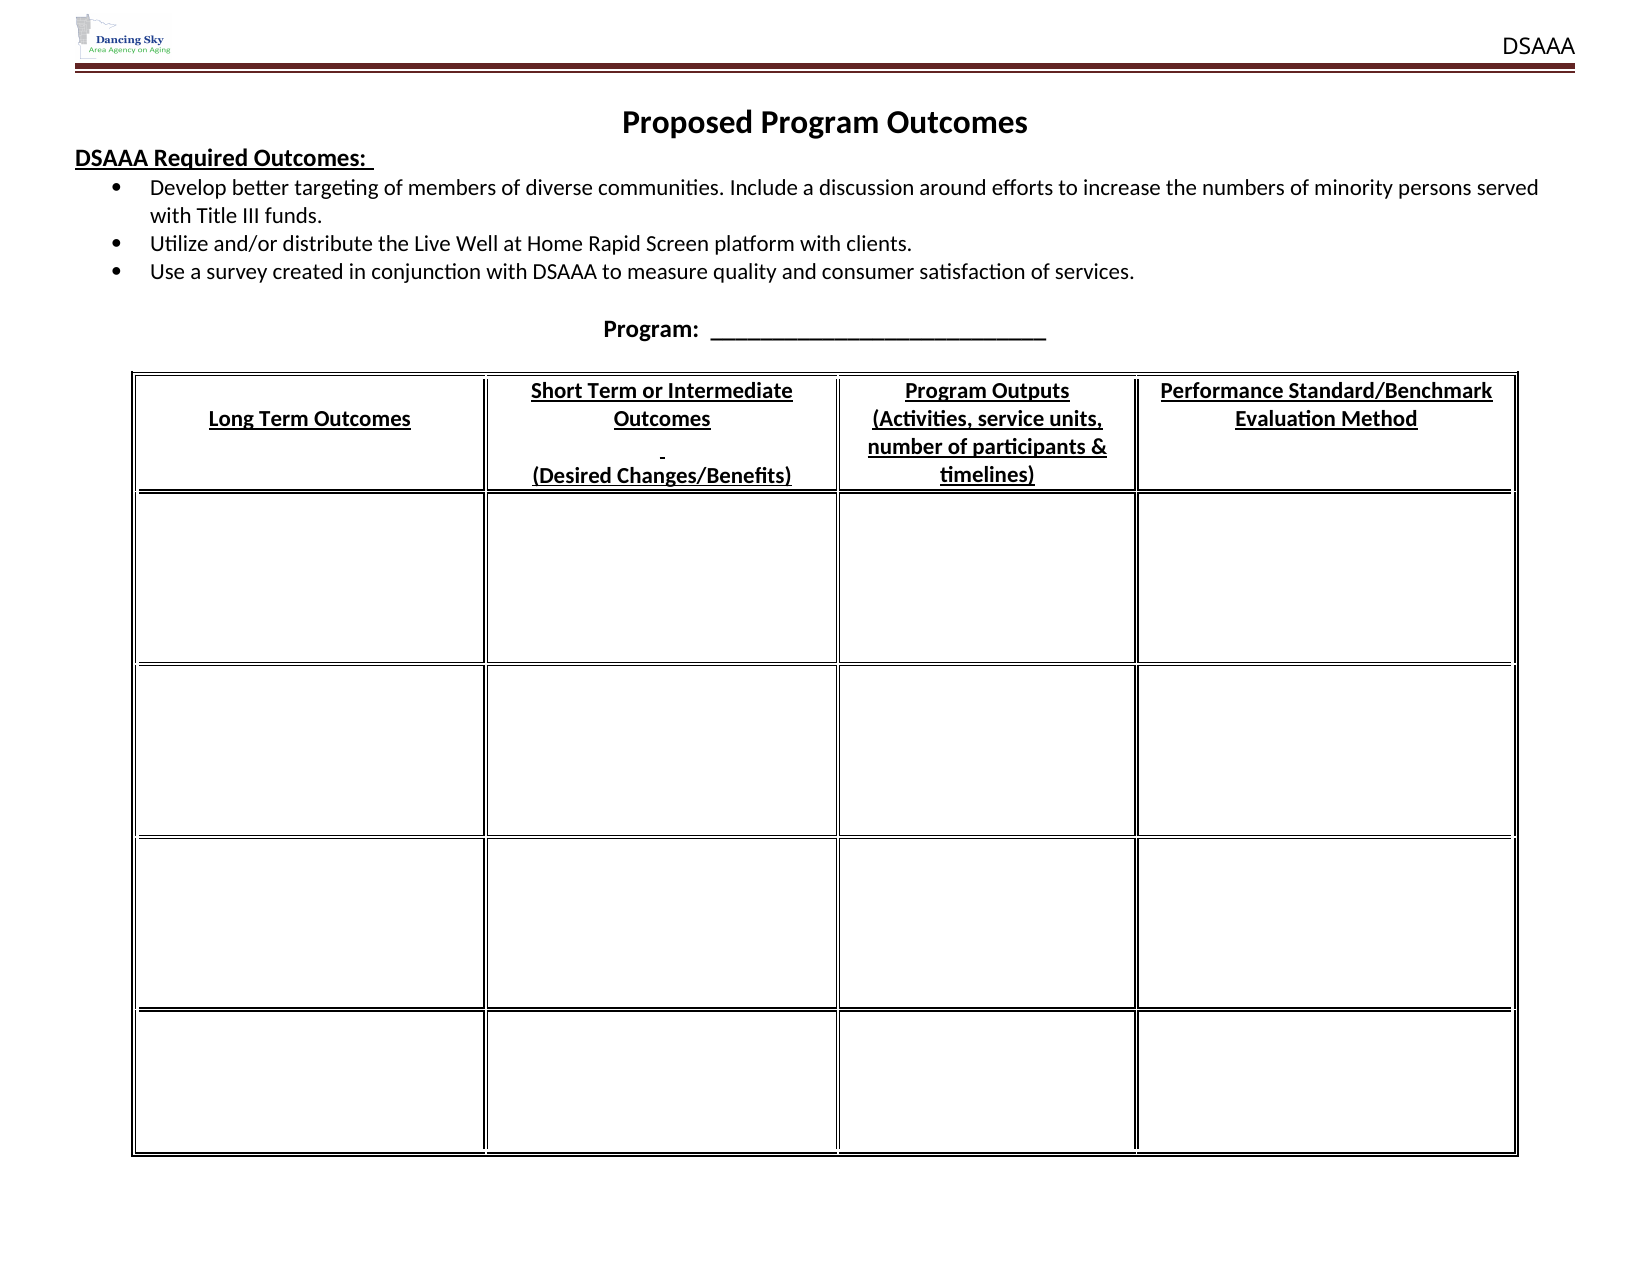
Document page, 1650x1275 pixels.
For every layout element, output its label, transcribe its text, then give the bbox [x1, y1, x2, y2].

table_header Long Term Outcomes [134, 373, 486, 489]
table_header Program Outputs (Activities, service units, number of participants & timelines) [838, 376, 1136, 489]
table_cell [1136, 1007, 1516, 1152]
picture [75, 13, 172, 60]
table_cell [840, 839, 1134, 1007]
table_cell [838, 1011, 1136, 1152]
table_cell [486, 1007, 838, 1152]
table_cell [134, 835, 486, 1007]
table_cell [134, 489, 486, 662]
text Program: ___________________________ [75, 313, 1575, 343]
table_cell [1136, 835, 1516, 1007]
table_cell [134, 1007, 486, 1152]
table_cell [134, 662, 486, 834]
list Use a survey created in conjunction with DSAAA to measure quality and consumer satisfaction of services. [112, 257, 1575, 285]
text DSAAA Required Outcomes: [75, 142, 1575, 173]
list Utilize and/or distribute the Live Well at Home Rapid Screen platform with clients. [112, 229, 1575, 257]
table_cell [1136, 662, 1516, 834]
table_cell [1136, 489, 1516, 662]
text Proposed Program Outcomes [75, 101, 1575, 142]
table_header Performance Standard/Benchmark Evaluation Method [1136, 373, 1516, 489]
table_cell [488, 494, 836, 662]
table_cell [488, 839, 836, 1007]
table_cell [840, 666, 1134, 834]
table_cell [840, 494, 1134, 662]
table_cell [488, 666, 836, 834]
list Develop better targeting of members of diverse communities. Include a discussion around efforts to increase the numbers of minority persons served with Title III funds. [112, 173, 1575, 229]
table_header Short Term or Intermediate Outcomes (Desired Changes/Benefits) [486, 373, 838, 489]
